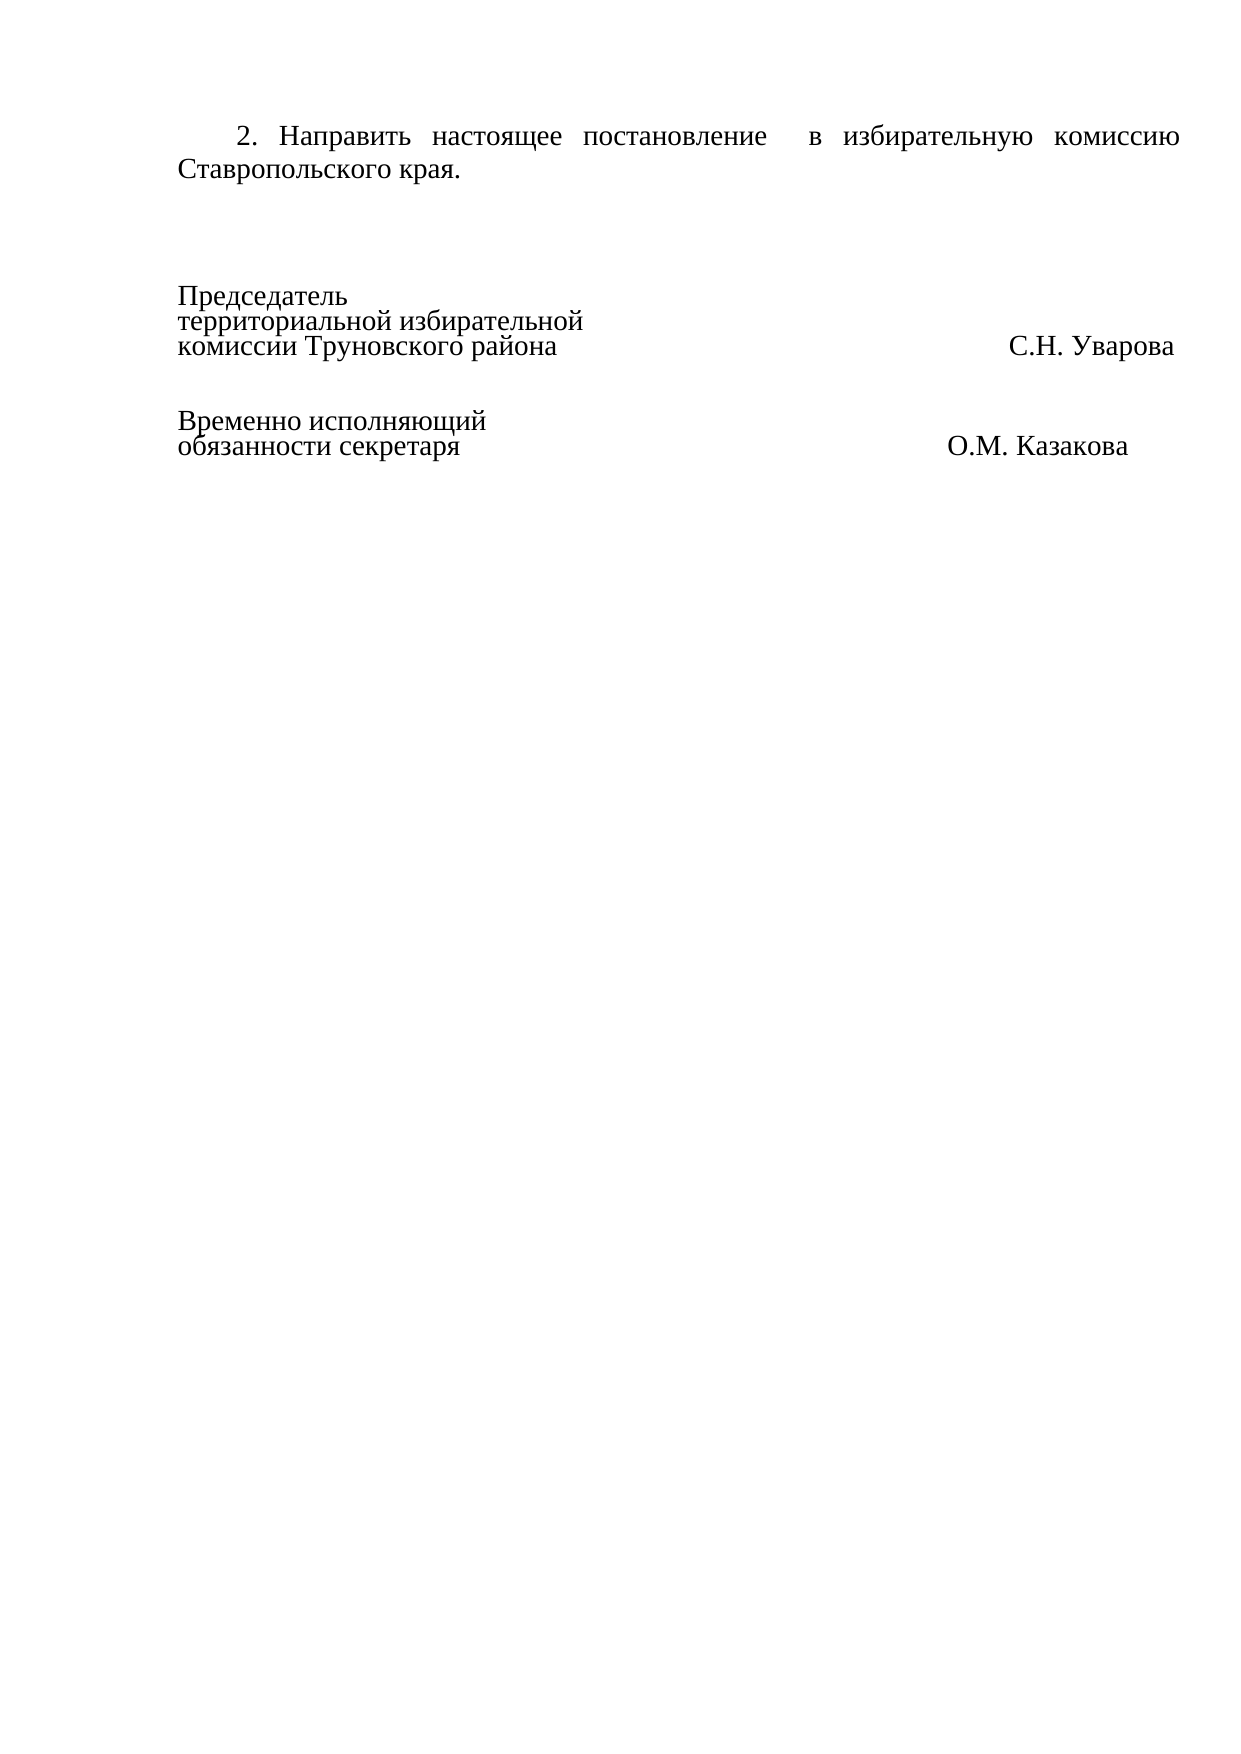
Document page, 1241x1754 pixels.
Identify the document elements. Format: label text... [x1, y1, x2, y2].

text территориальной избирательной [177, 311, 1181, 336]
text Председатель [177, 286, 1181, 311]
text 2. Направить настоящее постановление в избирательную комиссию Ставропольского края. [177, 118, 1181, 185]
text обязанности секретаря О.М. Казакова [177, 436, 1181, 461]
text комиссии Труновского района С.Н. Уварова [177, 336, 1181, 361]
text Временно исполняющий [177, 411, 1181, 436]
